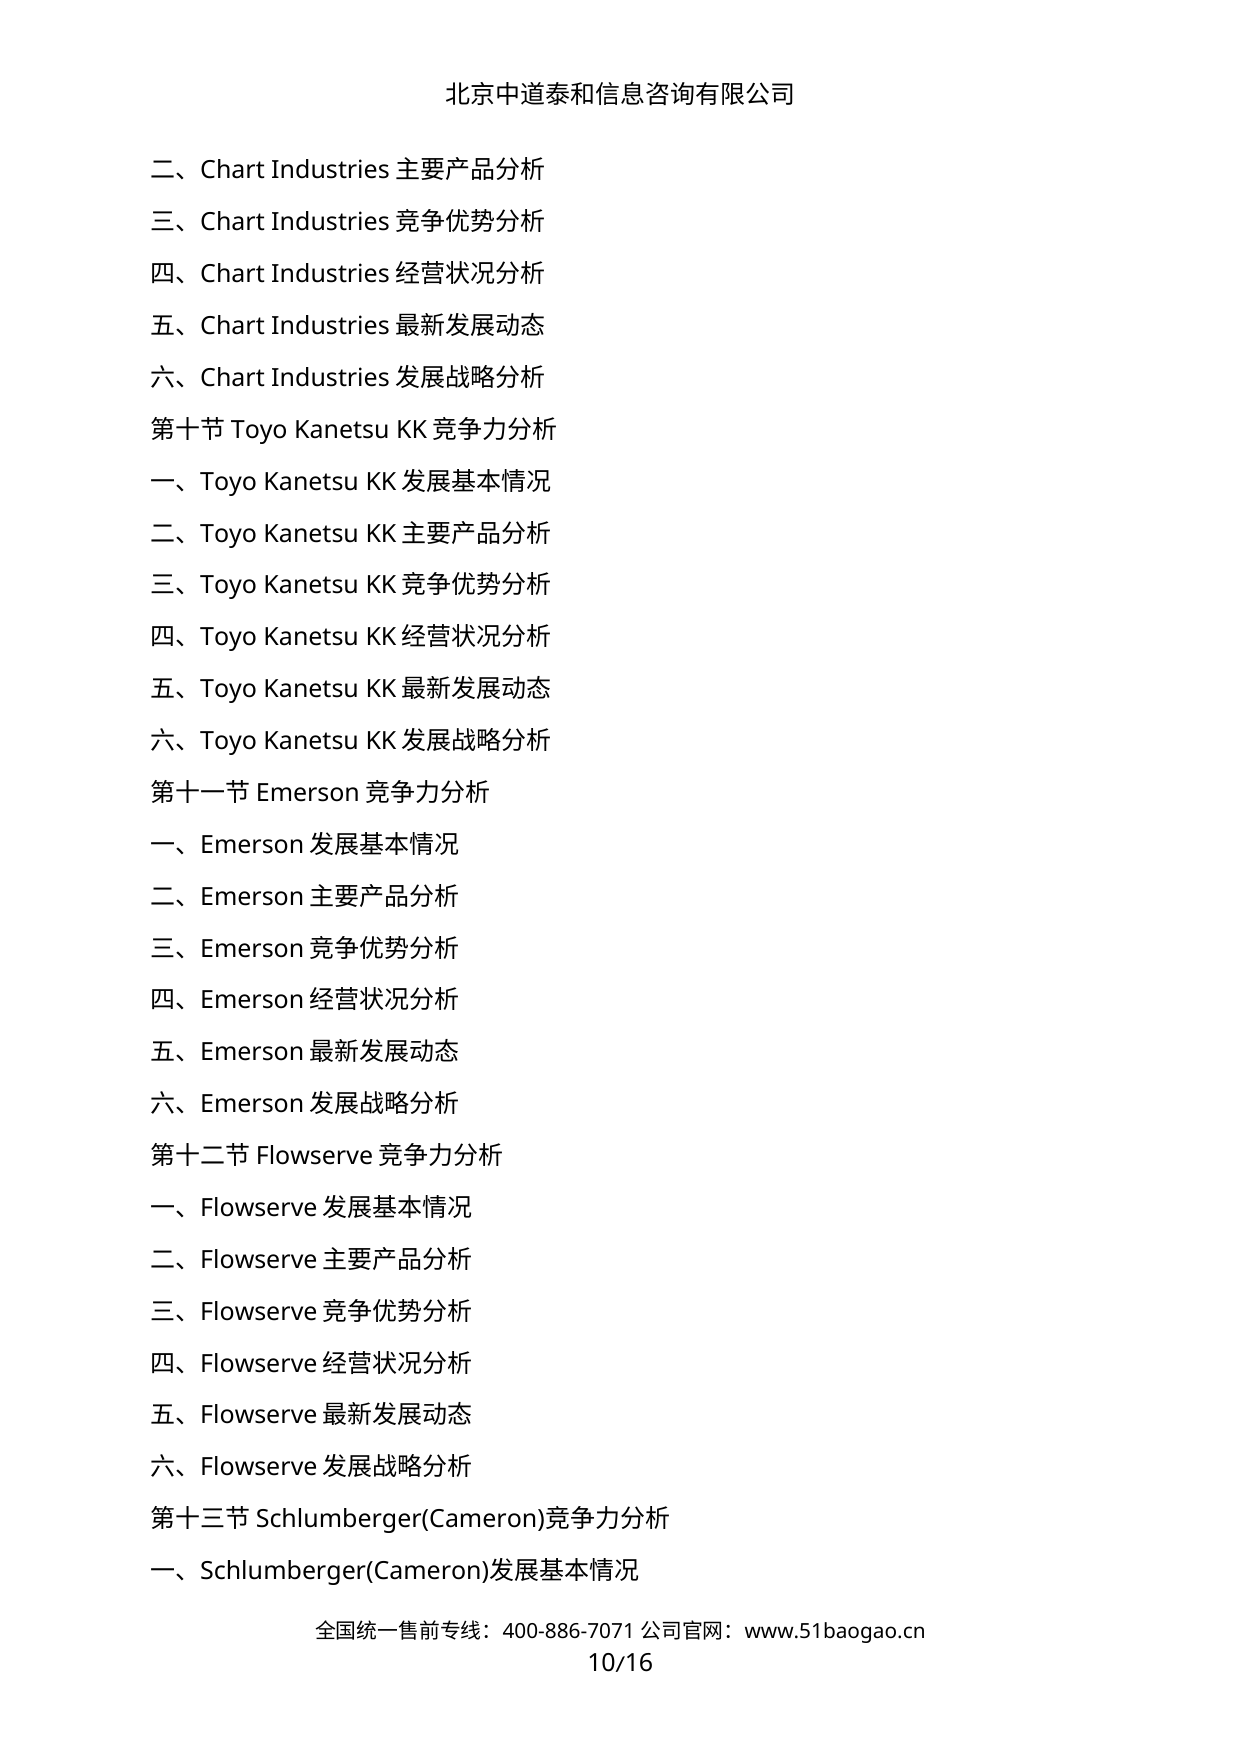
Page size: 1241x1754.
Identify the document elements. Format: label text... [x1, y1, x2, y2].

text 五、Toyo Kanetsu KK最新发展动态 [150, 669, 1090, 705]
text 一、Flowserve发展基本情况 [150, 1187, 1090, 1224]
text 三、Chart Industries竞争优势分析 [150, 202, 1090, 238]
text 二、Flowserve主要产品分析 [150, 1239, 1090, 1276]
text 五、Flowserve最新发展动态 [150, 1395, 1090, 1431]
text 五、Chart Industries最新发展动态 [150, 306, 1090, 342]
text 三、Emerson竞争优势分析 [150, 928, 1090, 964]
text 六、Toyo Kanetsu KK发展战略分析 [150, 721, 1090, 757]
text 第十一节 Emerson竞争力分析 [150, 772, 1090, 809]
text 第十三节 Schlumberger(Cameron)竞争力分析 [150, 1499, 1090, 1535]
text 一、Emerson发展基本情况 [150, 824, 1090, 861]
text 四、Chart Industries经营状况分析 [150, 254, 1090, 290]
text 六、Emerson发展战略分析 [150, 1084, 1090, 1120]
text 四、Emerson经营状况分析 [150, 980, 1090, 1016]
text 三、Flowserve竞争优势分析 [150, 1291, 1090, 1327]
text 三、Toyo Kanetsu KK竞争优势分析 [150, 565, 1090, 601]
text 二、Toyo Kanetsu KK主要产品分析 [150, 513, 1090, 549]
text 四、Toyo Kanetsu KK经营状况分析 [150, 617, 1090, 653]
text 一、Schlumberger(Cameron)发展基本情况 [150, 1551, 1090, 1587]
text 第十二节 Flowserve竞争力分析 [150, 1136, 1090, 1172]
text 第十节 Toyo Kanetsu KK竞争力分析 [150, 409, 1090, 446]
text 四、Flowserve经营状况分析 [150, 1343, 1090, 1379]
text 六、Flowserve发展战略分析 [150, 1447, 1090, 1483]
text 二、Emerson主要产品分析 [150, 876, 1090, 912]
text 二、Chart Industries主要产品分析 [150, 150, 1090, 186]
text 五、Emerson最新发展动态 [150, 1032, 1090, 1068]
text 六、Chart Industries发展战略分析 [150, 357, 1090, 394]
text 一、Toyo Kanetsu KK发展基本情况 [150, 461, 1090, 497]
